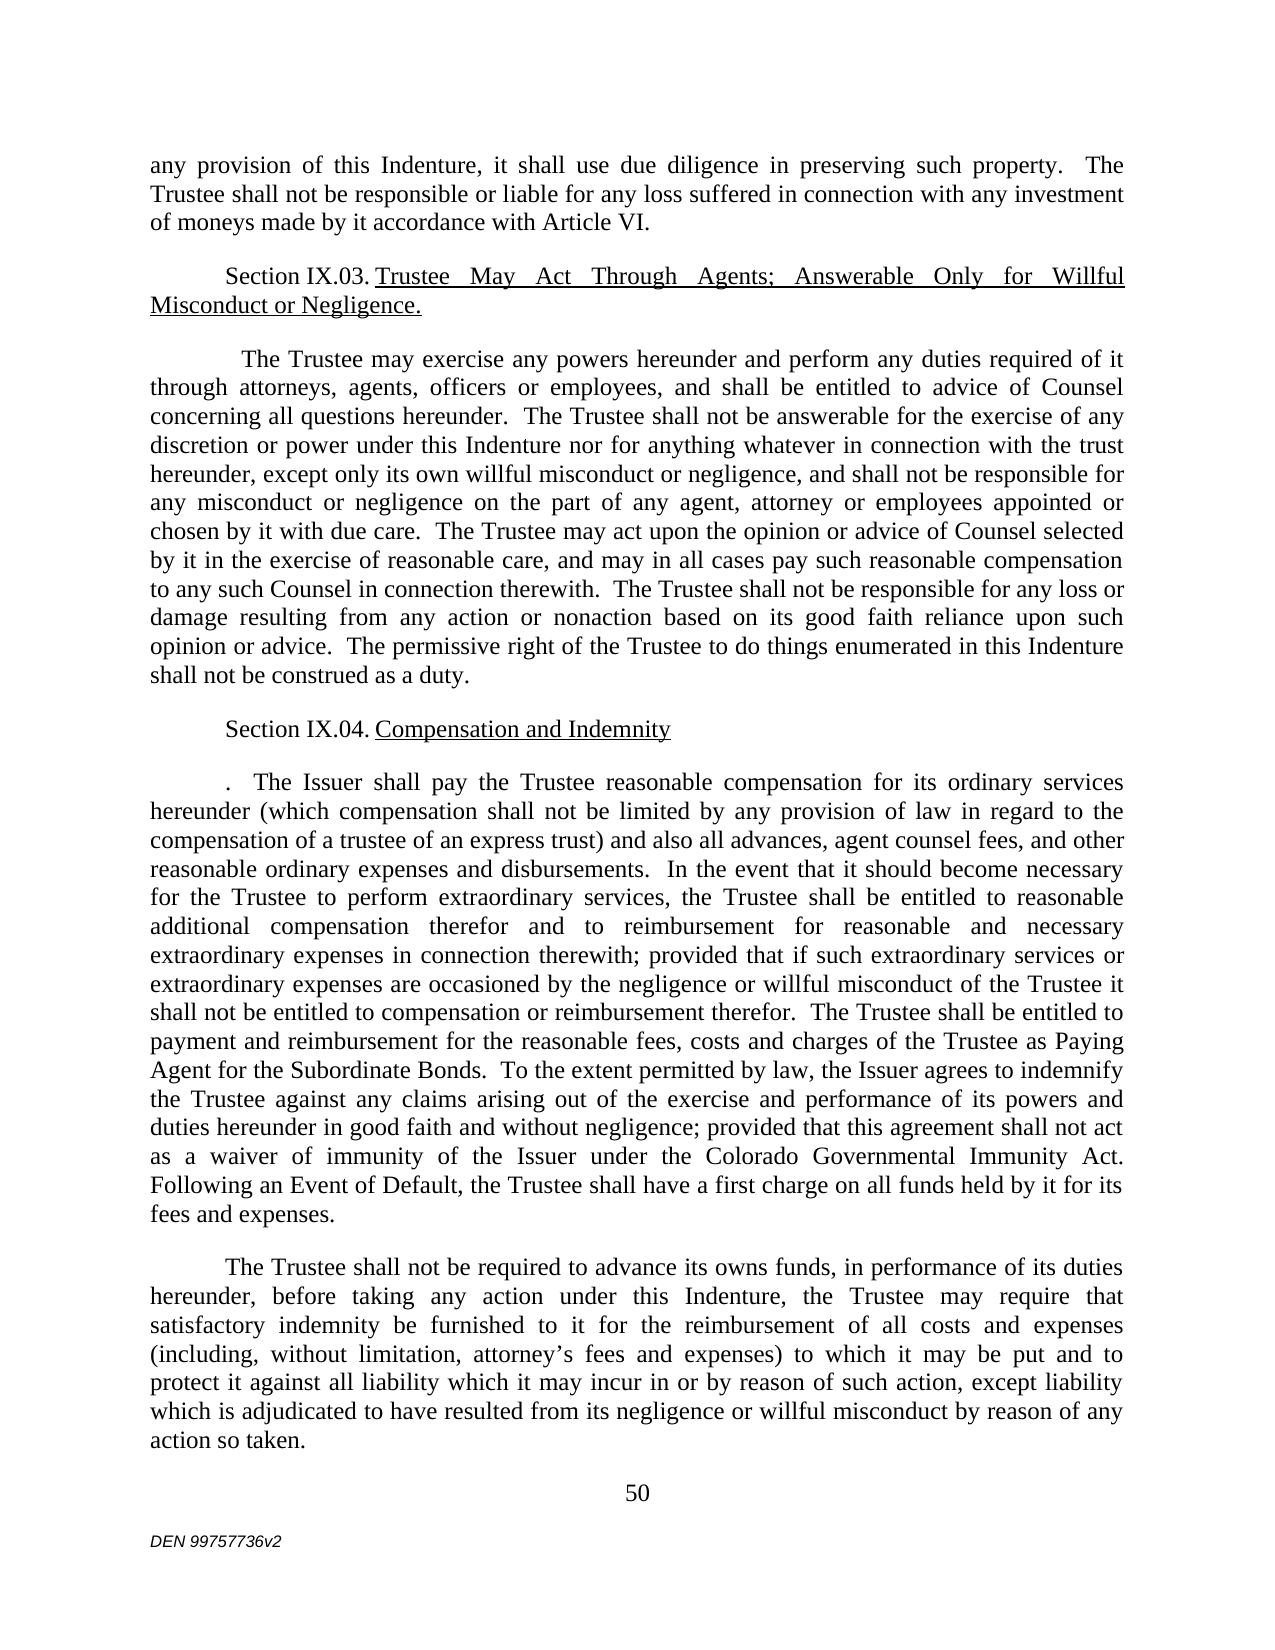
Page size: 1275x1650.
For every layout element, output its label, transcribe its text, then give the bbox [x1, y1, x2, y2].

text The Trustee may exercise any powers hereunder and perform any duties required of it through attorneys, agents, officers or employees, and shall be entitled to advice of Counsel concerning all questions hereunder. The Trustee shall not be answerable for the exercise of any discretion or power under this Indenture nor for anything whatever in connection with the trust hereunder, except only its own willful misconduct or negligence, and shall not be responsible for any misconduct or negligence on the part of any agent, attorney or employees appointed or chosen by it with due care. The Trustee may act upon the opinion or advice of Counsel selected by it in the exercise of reasonable care, and may in all cases pay such reasonable compensation to any such Counsel in connection therewith. The Trustee shall not be responsible for any loss or damage resulting from any action or nonaction based on its good faith reliance upon such opinion or advice. The permissive right of the Trustee to do things enumerated in this Indenture shall not be construed as a duty. [150, 344, 1125, 689]
text . The Issuer shall pay the Trustee reasonable compensation for its ordinary services hereunder (which compensation shall not be limited by any provision of law in regard to the compensation of a trustee of an express trust) and also all advances, agent counsel fees, and other reasonable ordinary expenses and disbursements. In the event that it should become necessary for the Trustee to perform extraordinary services, the Trustee shall be entitled to reasonable additional compensation therefor and to reimbursement for reasonable and necessary extraordinary expenses in connection therewith; provided that if such extraordinary services or extraordinary expenses are occasioned by the negligence or willful misconduct of the Trustee it shall not be entitled to compensation or reimbursement therefor. The Trustee shall be entitled to payment and reimbursement for the reasonable fees, costs and charges of the Trustee as Paying Agent for the Subordinate Bonds. To the extent permitted by law, the Issuer agrees to indemnify the Trustee against any claims arising out of the exercise and performance of its powers and duties hereunder in good faith and without negligence; provided that this agreement shall not act as a waiver of immunity of the Issuer under the Colorado Governmental Immunity Act. Following an Event of Default, the Trustee shall have a first charge on all funds held by it for its fees and expenses. [150, 767, 1125, 1227]
text Trustee May Act Through Agents; Answerable Only for Willful Misconduct or Negligence. [150, 261, 1125, 319]
text Compensation and Indemnity [150, 714, 1125, 742]
text The Trustee shall not be required to advance its owns funds, in performance of its duties hereunder, before taking any action under this Indenture, the Trustee may require that satisfactory indemnity be furnished to it for the reimbursement of all costs and expenses (including, without limitation, attorney’s fees and expenses) to which it may be put and to protect it against all liability which it may incur in or by reason of such action, except liability which is adjudicated to have resulted from its negligence or willful misconduct by reason of any action so taken. [150, 1252, 1125, 1454]
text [150, 150, 1125, 236]
